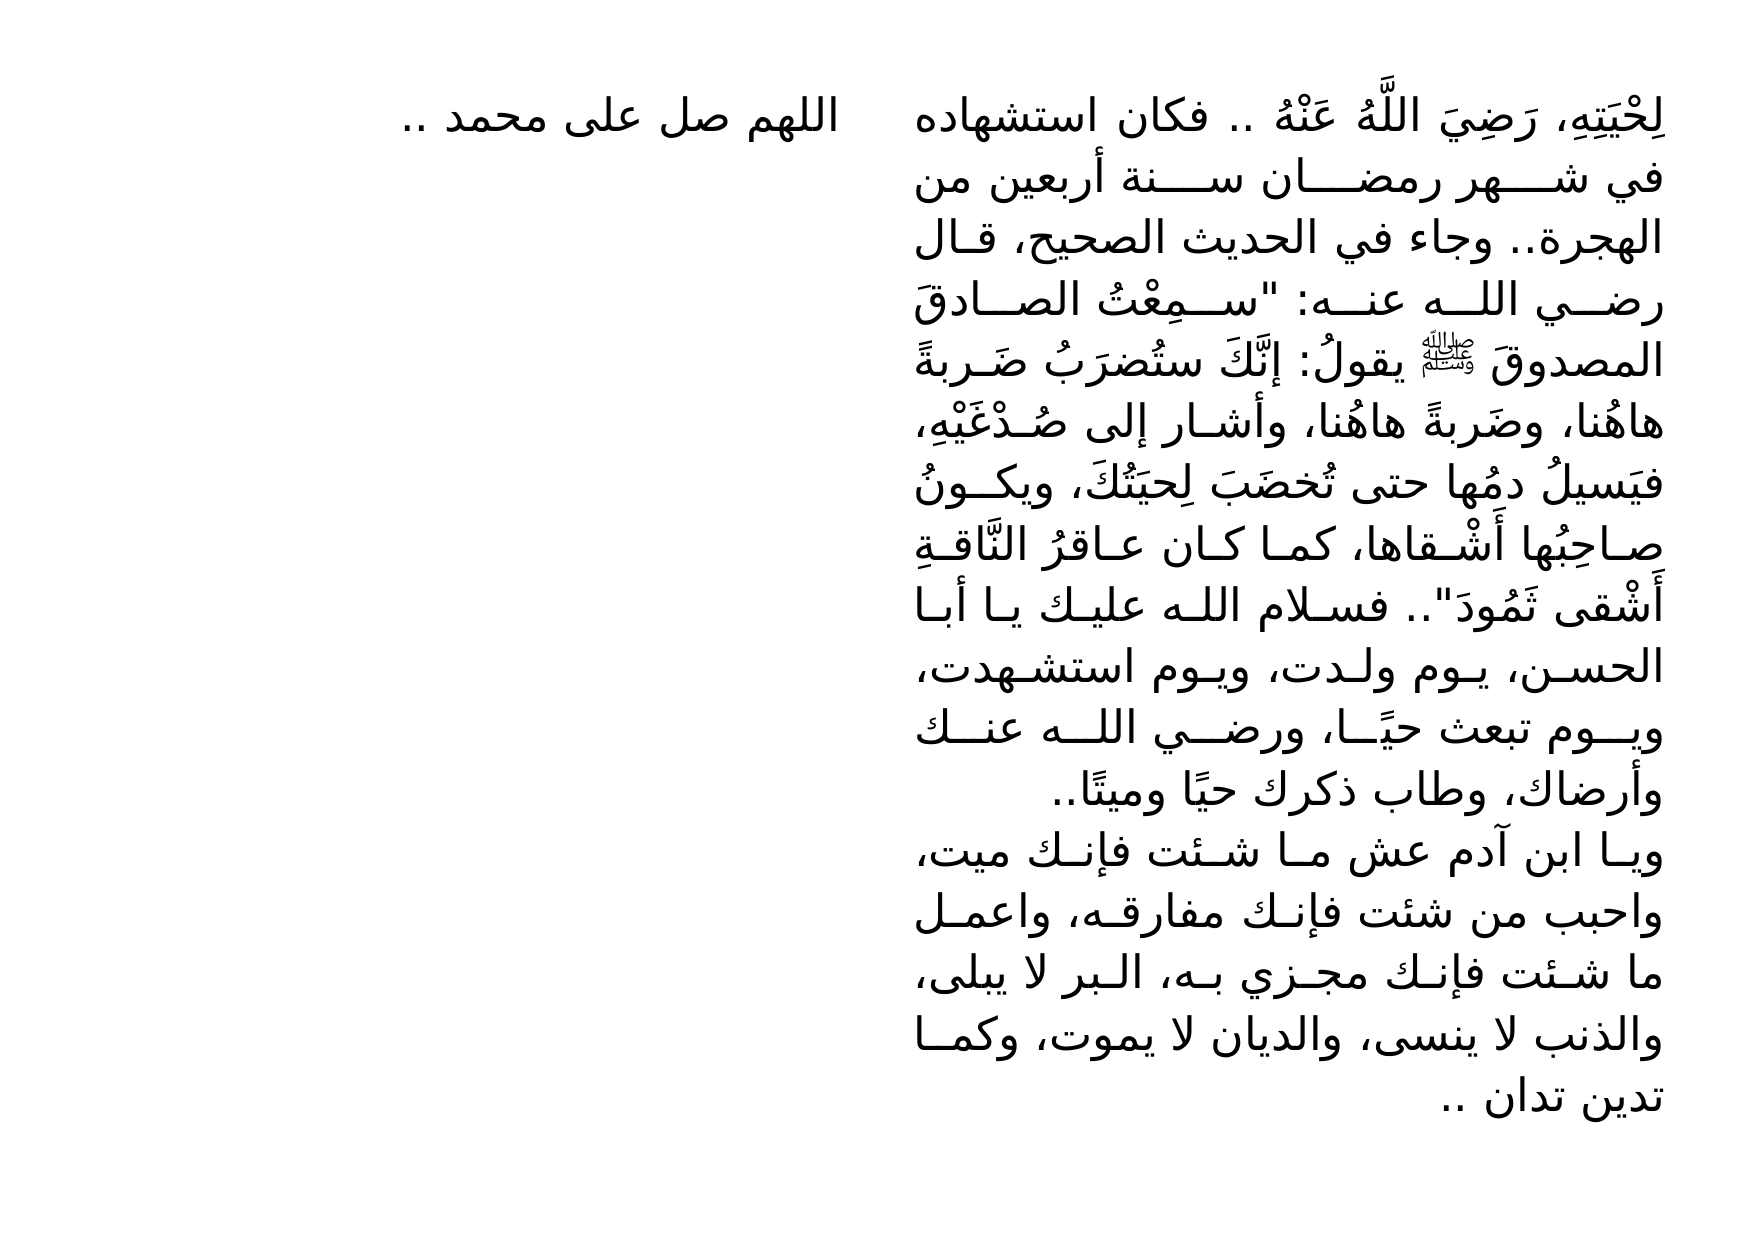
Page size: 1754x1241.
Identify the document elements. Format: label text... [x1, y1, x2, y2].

text ويا ابن آدم عش ما شئت فإنك ميت، واحبب من شئت فإنك مفارقه، واعمل ما شئت فإنك مجزي به، البر لا يبلى، والذنب لا ينسى، والديان لا يموت، وكما تدين تدان .. [914, 824, 1665, 1122]
text اللهم صل على محمد .. [89, 89, 840, 142]
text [914, 89, 1665, 816]
